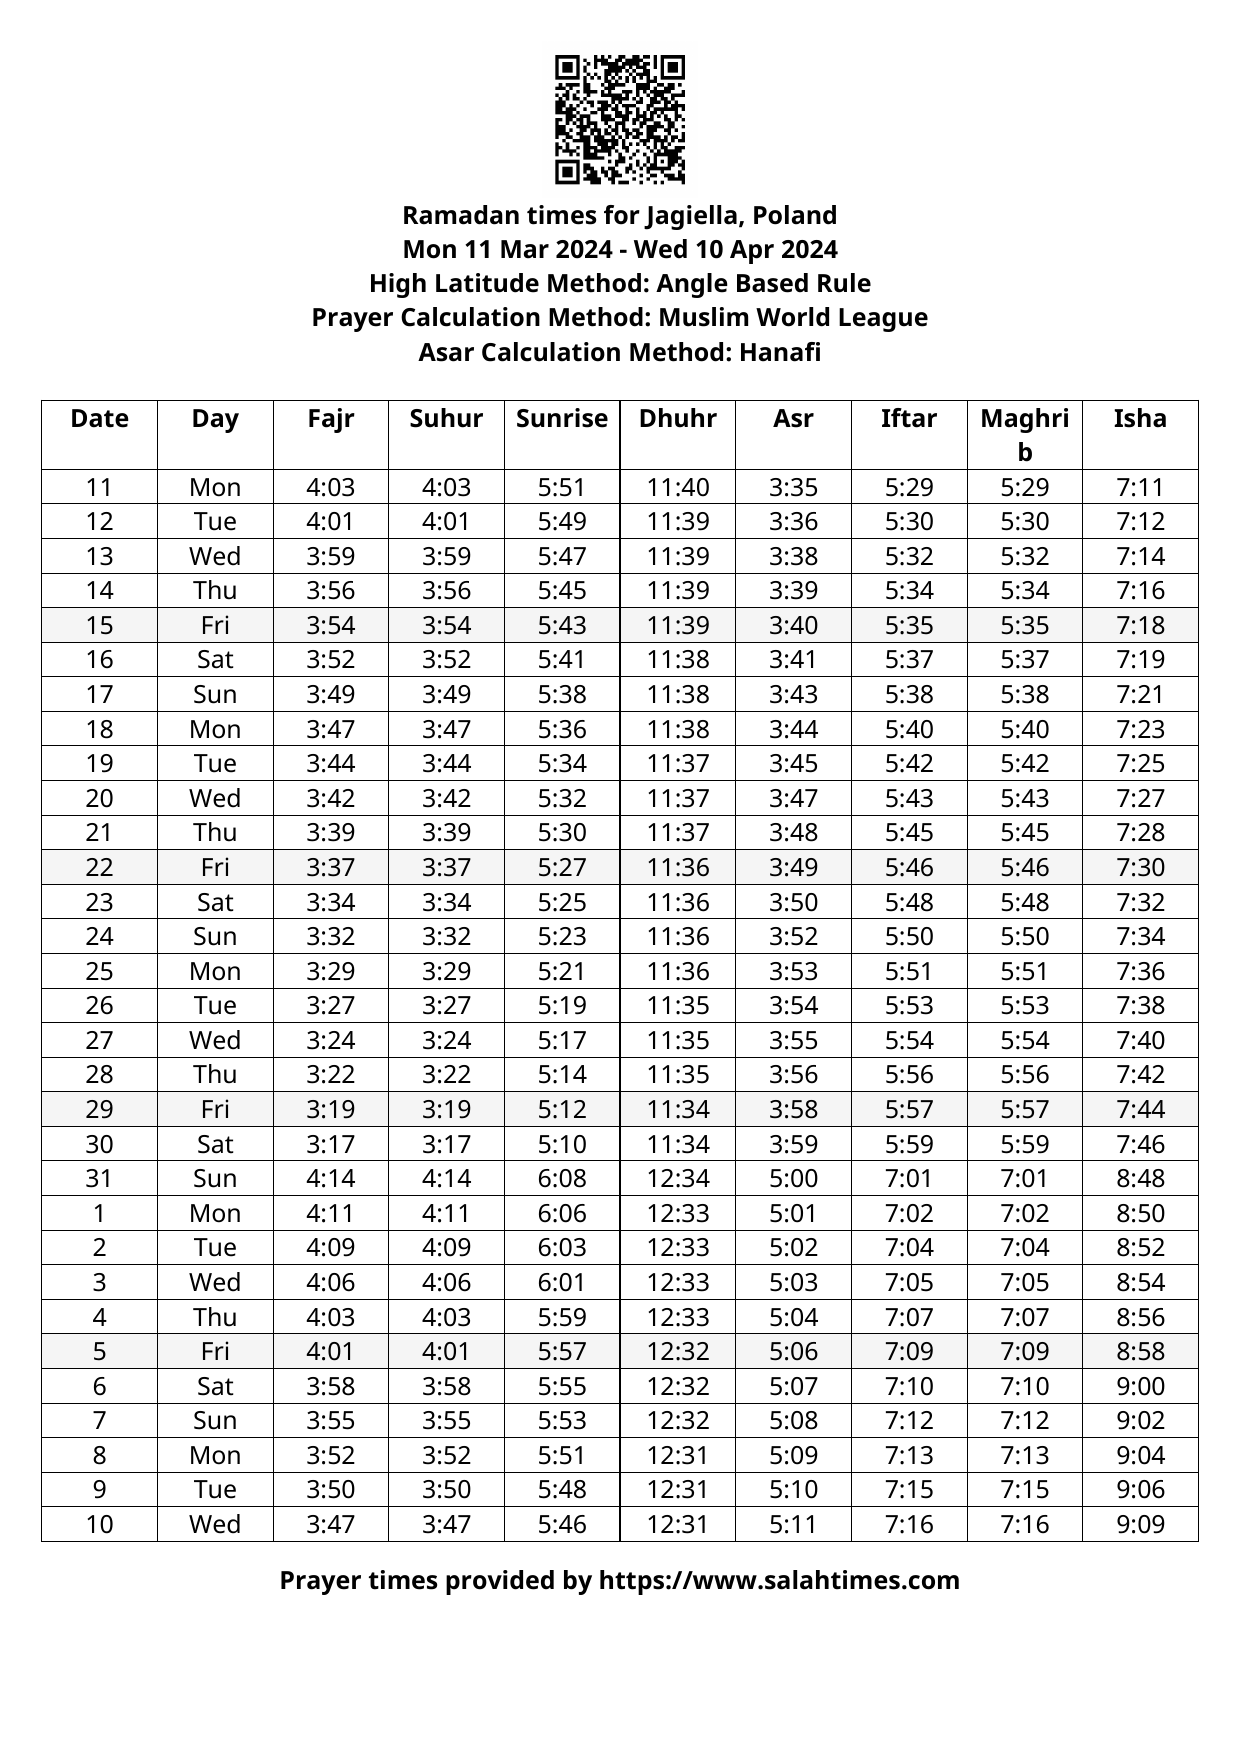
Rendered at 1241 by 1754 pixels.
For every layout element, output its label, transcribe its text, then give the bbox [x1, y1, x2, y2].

table_cell 3:56 [389, 574, 504, 607]
table_cell 20 [42, 781, 157, 814]
table_cell 11:39 [621, 504, 735, 538]
table_cell 5:01 [736, 1196, 851, 1229]
table_cell Sun [158, 1161, 273, 1195]
table_cell 3:47 [389, 712, 504, 745]
table_cell 3:39 [274, 816, 388, 849]
table_cell 3:43 [736, 677, 851, 711]
table_cell 5:25 [505, 885, 619, 918]
table_cell 3:27 [274, 989, 388, 1022]
table_cell 7 [42, 1404, 157, 1437]
table_cell 7:44 [1083, 1092, 1198, 1126]
table_cell 12:32 [621, 1404, 735, 1437]
table_cell 5:03 [736, 1265, 851, 1299]
table_cell 11:39 [621, 539, 735, 572]
table_cell Sun [158, 677, 273, 711]
table_cell 21 [42, 816, 157, 849]
table_cell 5:34 [852, 574, 967, 607]
table_cell 6:06 [505, 1196, 619, 1229]
table_cell 5:30 [505, 816, 619, 849]
table_cell 3:24 [274, 1023, 388, 1057]
table_cell 7:13 [968, 1438, 1082, 1472]
table_cell 4:03 [389, 470, 504, 503]
table_cell 3:50 [274, 1473, 388, 1506]
table_cell 8:52 [1083, 1231, 1198, 1264]
table_cell 3:39 [736, 574, 851, 607]
table_cell 4 [42, 1300, 157, 1333]
table_cell 5:07 [736, 1369, 851, 1402]
table_cell 3:37 [274, 850, 388, 884]
table_cell 11:35 [621, 989, 735, 1022]
table_cell 5:14 [505, 1058, 619, 1091]
table_cell 7:12 [852, 1404, 967, 1437]
table_cell Wed [158, 539, 273, 572]
table_cell 3:39 [389, 816, 504, 849]
table_cell Wed [158, 1023, 273, 1057]
table_cell 7:27 [1083, 781, 1198, 814]
table_cell 5:35 [852, 608, 967, 642]
table_cell 7:10 [852, 1369, 967, 1402]
table_cell 3:34 [274, 885, 388, 918]
table_cell Mon [158, 470, 273, 503]
table_cell 3:58 [274, 1369, 388, 1402]
table_cell 3:42 [389, 781, 504, 814]
table_cell 12:32 [621, 1369, 735, 1402]
table_cell 8:50 [1083, 1196, 1198, 1229]
table_cell 4:01 [389, 504, 504, 538]
table_cell 5:43 [852, 781, 967, 814]
table_cell 5:38 [505, 677, 619, 711]
table_cell 3:22 [274, 1058, 388, 1091]
table_cell 7:16 [852, 1507, 967, 1541]
table_cell 5:46 [505, 1507, 619, 1541]
table_cell 3:41 [736, 643, 851, 676]
table_cell 11:38 [621, 712, 735, 745]
table_cell Sat [158, 1369, 273, 1402]
table_cell 7:09 [852, 1334, 967, 1368]
table_cell 5:29 [968, 470, 1082, 503]
text Mon 11 Mar 2024 - Wed 10 Apr 2024 [42, 232, 1198, 266]
table_cell 3:54 [389, 608, 504, 642]
table_cell 5:32 [968, 539, 1082, 572]
table_cell 5:53 [505, 1404, 619, 1437]
table_cell 12:31 [621, 1507, 735, 1541]
table_cell 9:00 [1083, 1369, 1198, 1402]
table_cell 13 [42, 539, 157, 572]
table_cell 3:47 [389, 1507, 504, 1541]
table_cell 3:58 [736, 1092, 851, 1126]
table_cell 5:21 [505, 954, 619, 987]
table_cell 9 [42, 1473, 157, 1506]
table_cell 3:19 [389, 1092, 504, 1126]
table_cell 11:37 [621, 816, 735, 849]
table_cell 3:56 [274, 574, 388, 607]
table_cell 8:56 [1083, 1300, 1198, 1333]
table_cell 3:55 [274, 1404, 388, 1437]
table_cell 5:17 [505, 1023, 619, 1057]
table_cell 7:32 [1083, 885, 1198, 918]
table_cell 5:49 [505, 504, 619, 538]
table_cell 7:09 [968, 1334, 1082, 1368]
table_cell 5:47 [505, 539, 619, 572]
table_cell 3:17 [274, 1127, 388, 1160]
table_cell 5:36 [505, 712, 619, 745]
table_cell 3:35 [736, 470, 851, 503]
table_cell 5:38 [852, 677, 967, 711]
table_cell 5:08 [736, 1404, 851, 1437]
table_cell 7:12 [1083, 504, 1198, 538]
table_cell 3:48 [736, 816, 851, 849]
table_cell 11:36 [621, 885, 735, 918]
table_cell 3:44 [274, 746, 388, 780]
table_cell 4:01 [389, 1334, 504, 1368]
table_cell 3:38 [736, 539, 851, 572]
table_cell 5:10 [505, 1127, 619, 1160]
table_cell 7:36 [1083, 954, 1198, 987]
table_header Iftar [852, 401, 967, 469]
table_cell 7:14 [1083, 539, 1198, 572]
table_cell 7:10 [968, 1369, 1082, 1402]
table_cell 11:34 [621, 1092, 735, 1126]
table_cell 11:38 [621, 643, 735, 676]
table_cell 5:30 [852, 504, 967, 538]
table_header Isha [1083, 401, 1198, 469]
table_cell 14 [42, 574, 157, 607]
table_cell 5:23 [505, 919, 619, 953]
picture [542, 41, 699, 198]
table_cell 4:06 [389, 1265, 504, 1299]
table_cell 9:06 [1083, 1473, 1198, 1506]
table_cell 5:42 [968, 746, 1082, 780]
table_cell 3:52 [389, 1438, 504, 1472]
table_cell 12:33 [621, 1265, 735, 1299]
table_cell 23 [42, 885, 157, 918]
table_cell 3:40 [736, 608, 851, 642]
table_cell 15 [42, 608, 157, 642]
table_cell 5:50 [852, 919, 967, 953]
table_cell 4:03 [274, 470, 388, 503]
table_cell 3:50 [736, 885, 851, 918]
table_cell 12:31 [621, 1473, 735, 1506]
table_cell 7:12 [968, 1404, 1082, 1437]
table_cell 7:02 [968, 1196, 1082, 1229]
table_cell Sat [158, 643, 273, 676]
table_cell 3:42 [274, 781, 388, 814]
table_cell 5:51 [505, 1438, 619, 1472]
table_cell 7:11 [1083, 470, 1198, 503]
table_cell Fri [158, 850, 273, 884]
table_cell 7:21 [1083, 677, 1198, 711]
table_cell 3:52 [274, 643, 388, 676]
table_cell 28 [42, 1058, 157, 1091]
table_cell 3:52 [389, 643, 504, 676]
table_cell 9:04 [1083, 1438, 1198, 1472]
table_cell 7:15 [852, 1473, 967, 1506]
table_cell 5:04 [736, 1300, 851, 1333]
table_cell Wed [158, 1265, 273, 1299]
table_cell 4:03 [274, 1300, 388, 1333]
table_cell 3:19 [274, 1092, 388, 1126]
table_cell Fri [158, 1334, 273, 1368]
table_cell 5:45 [968, 816, 1082, 849]
table_cell 30 [42, 1127, 157, 1160]
table_cell 4:11 [274, 1196, 388, 1229]
table_cell 5:57 [968, 1092, 1082, 1126]
table_cell Thu [158, 1300, 273, 1333]
table_cell Wed [158, 1507, 273, 1541]
table_cell 9:09 [1083, 1507, 1198, 1541]
table_cell 5:32 [852, 539, 967, 572]
table_cell 5:19 [505, 989, 619, 1022]
table_cell 12:34 [621, 1161, 735, 1195]
table_cell 10 [42, 1507, 157, 1541]
table_cell 3:36 [736, 504, 851, 538]
table_cell 12:33 [621, 1196, 735, 1229]
table_cell Sun [158, 919, 273, 953]
table_cell 4:01 [274, 504, 388, 538]
table_cell 4:14 [274, 1161, 388, 1195]
table_cell 4:06 [274, 1265, 388, 1299]
table_cell 5:34 [505, 746, 619, 780]
table_cell 5:27 [505, 850, 619, 884]
table_cell 5:41 [505, 643, 619, 676]
table_header Suhur [389, 401, 504, 469]
table_cell 4:09 [274, 1231, 388, 1264]
table_cell 5:02 [736, 1231, 851, 1264]
table_cell 3:34 [389, 885, 504, 918]
table_cell 7:28 [1083, 816, 1198, 849]
table_cell 5:57 [505, 1334, 619, 1368]
table_cell 5:54 [852, 1023, 967, 1057]
table_cell Mon [158, 1438, 273, 1472]
text Prayer times provided by https://www.salahtimes.com [42, 1563, 1198, 1597]
table_cell 5 [42, 1334, 157, 1368]
table_cell 3:32 [274, 919, 388, 953]
table_header Date [42, 401, 157, 469]
table_cell 5:59 [505, 1300, 619, 1333]
table_cell 9:02 [1083, 1404, 1198, 1437]
table_cell 17 [42, 677, 157, 711]
table_cell 5:53 [852, 989, 967, 1022]
table_cell 7:16 [1083, 574, 1198, 607]
table_cell 19 [42, 746, 157, 780]
table_cell 5:40 [968, 712, 1082, 745]
table_cell 11:36 [621, 850, 735, 884]
table_cell 6:01 [505, 1265, 619, 1299]
table_cell 11:39 [621, 608, 735, 642]
text Prayer Calculation Method: Muslim World League [42, 300, 1198, 334]
table_cell 5:57 [852, 1092, 967, 1126]
table_cell Tue [158, 746, 273, 780]
table_cell 7:40 [1083, 1023, 1198, 1057]
table_cell 8:48 [1083, 1161, 1198, 1195]
table_cell 22 [42, 850, 157, 884]
table_cell Fri [158, 1092, 273, 1126]
table_cell 3:37 [389, 850, 504, 884]
table_cell 5:54 [968, 1023, 1082, 1057]
table_cell 3:53 [736, 954, 851, 987]
text Ramadan times for Jagiella, Poland [42, 198, 1198, 232]
table_cell 26 [42, 989, 157, 1022]
text Asar Calculation Method: Hanafi [42, 334, 1198, 368]
table_cell 5:37 [852, 643, 967, 676]
table_cell 3:49 [274, 677, 388, 711]
table_cell 8 [42, 1438, 157, 1472]
table_cell 3:45 [736, 746, 851, 780]
table_cell 3:17 [389, 1127, 504, 1160]
table_cell 7:07 [852, 1300, 967, 1333]
table_cell 24 [42, 919, 157, 953]
table_cell 7:25 [1083, 746, 1198, 780]
table_cell Thu [158, 816, 273, 849]
table_cell 8:54 [1083, 1265, 1198, 1299]
table_cell Tue [158, 1231, 273, 1264]
table_cell 4:01 [274, 1334, 388, 1368]
table_cell Fri [158, 608, 273, 642]
table_cell 3:44 [389, 746, 504, 780]
table_cell 16 [42, 643, 157, 676]
table_cell 5:45 [505, 574, 619, 607]
table_cell 7:34 [1083, 919, 1198, 953]
table_cell Sun [158, 1404, 273, 1437]
table_cell 5:56 [852, 1058, 967, 1091]
table_cell 11:40 [621, 470, 735, 503]
table_cell 3:54 [736, 989, 851, 1022]
table_cell 11:37 [621, 781, 735, 814]
table_cell 12:33 [621, 1231, 735, 1264]
table_cell 3:54 [274, 608, 388, 642]
table_cell 12:32 [621, 1334, 735, 1368]
table_cell 3:22 [389, 1058, 504, 1091]
table_cell 12:31 [621, 1438, 735, 1472]
table_cell 4:14 [389, 1161, 504, 1195]
table_cell 3 [42, 1265, 157, 1299]
table_cell 3:59 [736, 1127, 851, 1160]
table_cell 5:00 [736, 1161, 851, 1195]
table_cell 3:29 [274, 954, 388, 987]
table_cell 6 [42, 1369, 157, 1402]
table_cell 12 [42, 504, 157, 538]
table_cell 7:01 [852, 1161, 967, 1195]
table_header Asr [736, 401, 851, 469]
table_cell 4:09 [389, 1231, 504, 1264]
table_cell 7:42 [1083, 1058, 1198, 1091]
table_cell 6:08 [505, 1161, 619, 1195]
table_cell Tue [158, 504, 273, 538]
table_cell 11:39 [621, 574, 735, 607]
table_cell Thu [158, 1058, 273, 1091]
table_cell 7:18 [1083, 608, 1198, 642]
table_cell 2 [42, 1231, 157, 1264]
table_cell 5:48 [968, 885, 1082, 918]
table_cell 5:38 [968, 677, 1082, 711]
table_cell 11:37 [621, 746, 735, 780]
table_cell 7:01 [968, 1161, 1082, 1195]
table_cell 7:04 [852, 1231, 967, 1264]
table_header Fajr [274, 401, 388, 469]
table_cell 31 [42, 1161, 157, 1195]
table_cell 3:55 [389, 1404, 504, 1437]
table_cell 5:35 [968, 608, 1082, 642]
table_cell 3:47 [274, 712, 388, 745]
table_cell Mon [158, 712, 273, 745]
table_cell 4:11 [389, 1196, 504, 1229]
table_cell 5:46 [968, 850, 1082, 884]
table_cell 11:36 [621, 919, 735, 953]
table_cell 5:32 [505, 781, 619, 814]
table_cell 3:56 [736, 1058, 851, 1091]
table_cell 1 [42, 1196, 157, 1229]
table_cell 27 [42, 1023, 157, 1057]
table_cell 11:34 [621, 1127, 735, 1160]
table_cell 3:29 [389, 954, 504, 987]
table_cell 7:30 [1083, 850, 1198, 884]
table_cell 3:58 [389, 1369, 504, 1402]
table_cell 5:50 [968, 919, 1082, 953]
table_cell Tue [158, 989, 273, 1022]
table_cell 5:43 [505, 608, 619, 642]
table_cell 3:50 [389, 1473, 504, 1506]
table_cell 5:53 [968, 989, 1082, 1022]
table_cell 5:11 [736, 1507, 851, 1541]
table_cell 25 [42, 954, 157, 987]
table_cell 5:12 [505, 1092, 619, 1126]
table_cell 7:15 [968, 1473, 1082, 1506]
table_cell 5:59 [968, 1127, 1082, 1160]
table_cell 7:38 [1083, 989, 1198, 1022]
table_cell 12:33 [621, 1300, 735, 1333]
table_cell 4:03 [389, 1300, 504, 1333]
table_cell 5:43 [968, 781, 1082, 814]
table_cell 6:03 [505, 1231, 619, 1264]
table_cell 3:44 [736, 712, 851, 745]
table_cell 7:07 [968, 1300, 1082, 1333]
table_cell 7:02 [852, 1196, 967, 1229]
table_cell 7:13 [852, 1438, 967, 1472]
table_cell 29 [42, 1092, 157, 1126]
table_header Day [158, 401, 273, 469]
table_cell 7:23 [1083, 712, 1198, 745]
table_cell 3:59 [389, 539, 504, 572]
table_cell Mon [158, 954, 273, 987]
table_cell 5:55 [505, 1369, 619, 1402]
table_cell 5:37 [968, 643, 1082, 676]
table_cell 7:19 [1083, 643, 1198, 676]
table_cell Thu [158, 574, 273, 607]
table_cell 5:42 [852, 746, 967, 780]
table_cell 5:48 [852, 885, 967, 918]
table_cell 11:35 [621, 1023, 735, 1057]
table_cell 5:46 [852, 850, 967, 884]
table_cell 3:47 [274, 1507, 388, 1541]
table_cell 5:06 [736, 1334, 851, 1368]
table_cell 5:45 [852, 816, 967, 849]
table_cell 3:49 [389, 677, 504, 711]
table_cell 3:49 [736, 850, 851, 884]
table_cell Sat [158, 1127, 273, 1160]
table_cell 3:47 [736, 781, 851, 814]
text High Latitude Method: Angle Based Rule [42, 266, 1198, 300]
table_header Dhuhr [621, 401, 735, 469]
table_header Sunrise [505, 401, 619, 469]
table_cell 5:51 [852, 954, 967, 987]
table_cell 3:55 [736, 1023, 851, 1057]
table_cell 5:40 [852, 712, 967, 745]
table_cell 11:36 [621, 954, 735, 987]
table_cell 3:59 [274, 539, 388, 572]
table_cell 3:52 [736, 919, 851, 953]
table_cell 5:29 [852, 470, 967, 503]
table_cell 5:48 [505, 1473, 619, 1506]
table_cell 5:51 [505, 470, 619, 503]
table_cell 5:56 [968, 1058, 1082, 1091]
table_cell 11:35 [621, 1058, 735, 1091]
table_cell 3:27 [389, 989, 504, 1022]
table_cell Sat [158, 885, 273, 918]
table_cell 7:46 [1083, 1127, 1198, 1160]
table_cell 7:05 [852, 1265, 967, 1299]
table_cell 5:51 [968, 954, 1082, 987]
table_cell 5:09 [736, 1438, 851, 1472]
table_cell 7:04 [968, 1231, 1082, 1264]
table_cell 5:59 [852, 1127, 967, 1160]
table_cell 11 [42, 470, 157, 503]
table_header Maghrib [968, 401, 1082, 469]
table_cell Mon [158, 1196, 273, 1229]
table_cell Tue [158, 1473, 273, 1506]
table_cell 5:10 [736, 1473, 851, 1506]
table_cell 11:38 [621, 677, 735, 711]
table_cell Wed [158, 781, 273, 814]
table_cell 5:30 [968, 504, 1082, 538]
table_cell 3:24 [389, 1023, 504, 1057]
table_cell 8:58 [1083, 1334, 1198, 1368]
table_cell 7:05 [968, 1265, 1082, 1299]
table_cell 3:32 [389, 919, 504, 953]
table_cell 7:16 [968, 1507, 1082, 1541]
table_cell 18 [42, 712, 157, 745]
table_cell 3:52 [274, 1438, 388, 1472]
table_cell 5:34 [968, 574, 1082, 607]
